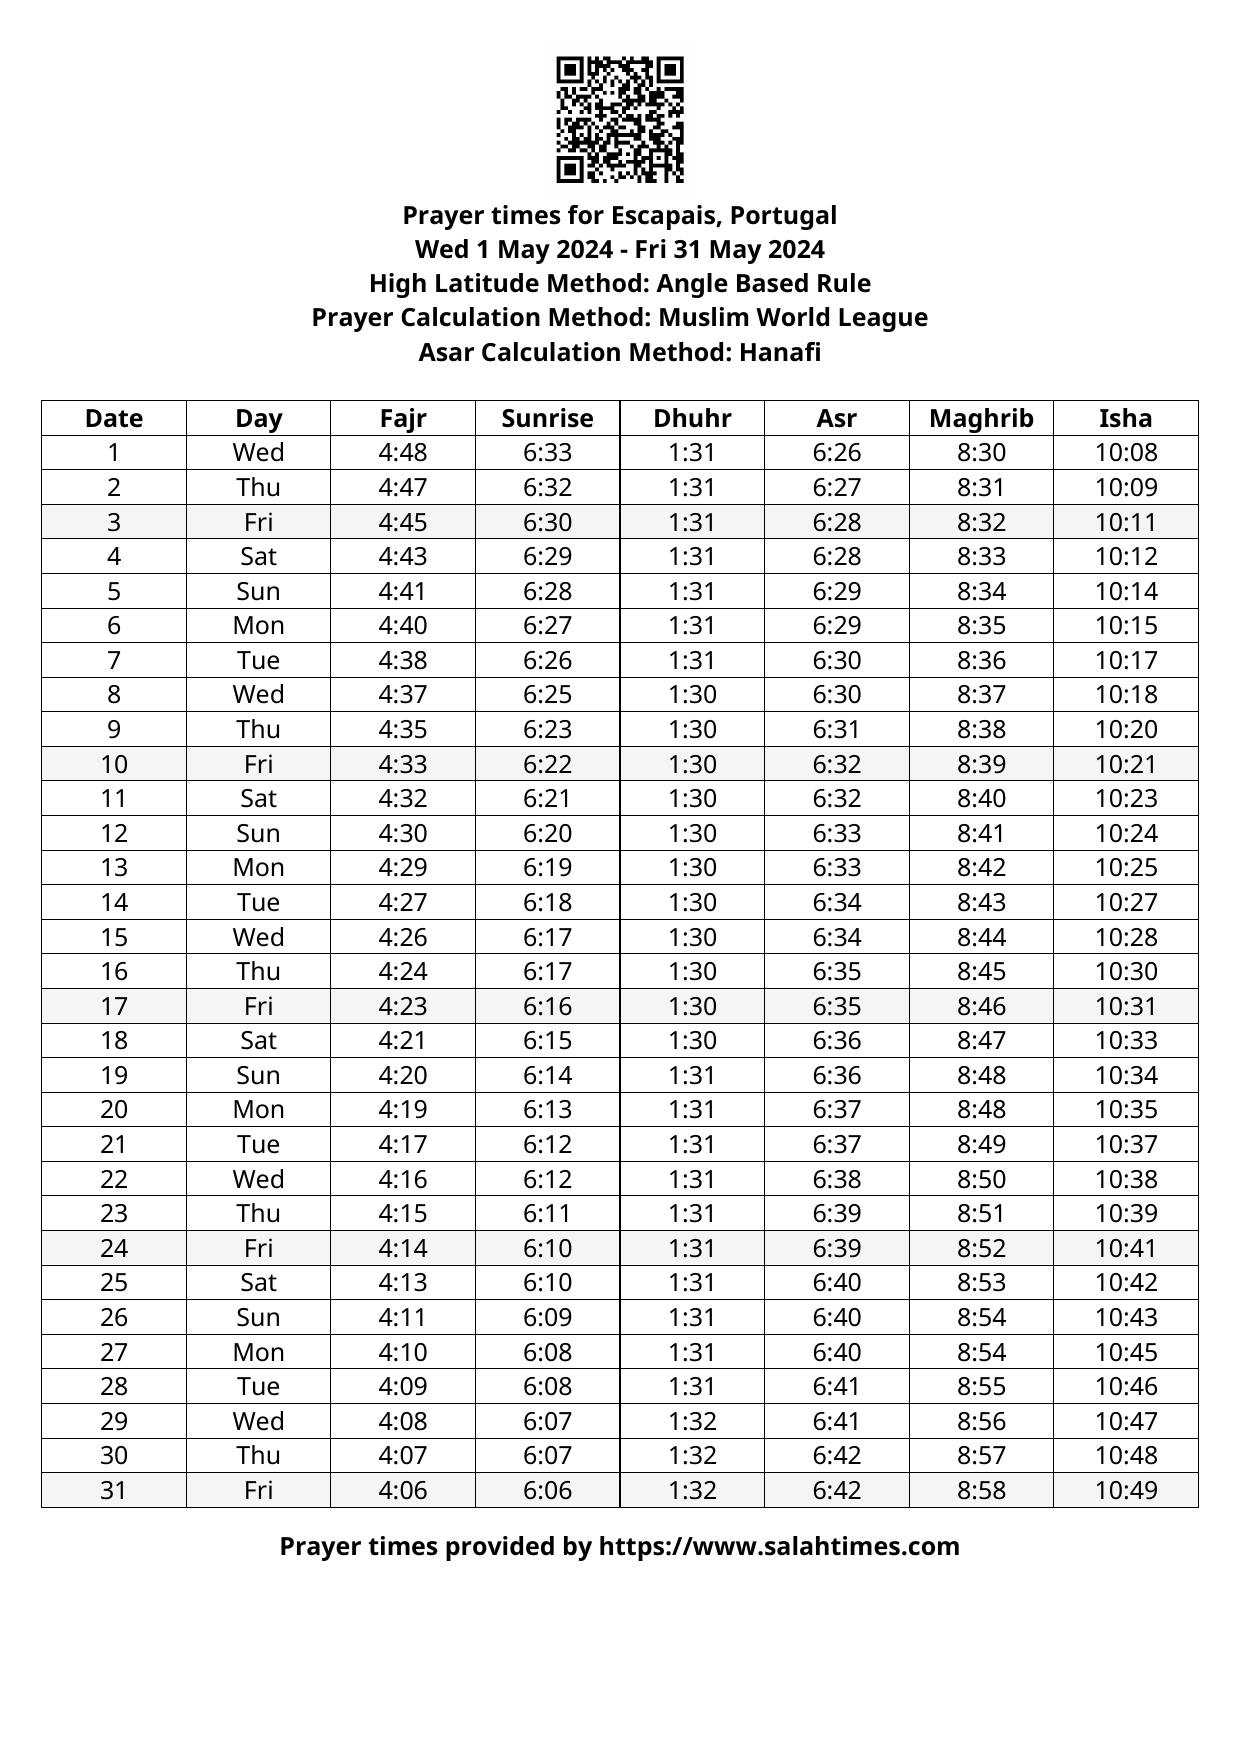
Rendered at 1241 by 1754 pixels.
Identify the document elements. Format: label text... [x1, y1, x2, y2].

table_cell 1:31 [621, 1369, 764, 1403]
table_cell 6:37 [765, 1093, 909, 1126]
table_cell 6:10 [476, 1266, 619, 1299]
table_cell 1:30 [621, 954, 764, 988]
table_cell 4:13 [331, 1266, 475, 1299]
table_cell 8:50 [910, 1162, 1053, 1195]
table_cell 1:31 [621, 1335, 764, 1368]
table_cell 6:17 [476, 920, 619, 953]
table_cell 21 [42, 1127, 186, 1161]
table_cell 1:31 [621, 436, 764, 469]
table_cell 6:28 [476, 574, 619, 607]
table_header Sunrise [476, 401, 619, 434]
table_cell 4:17 [331, 1127, 475, 1161]
table_cell Wed [187, 436, 330, 469]
table_cell 1:31 [621, 643, 764, 677]
table_cell 6:09 [476, 1300, 619, 1334]
table_cell 2 [42, 470, 186, 504]
table_cell 6:12 [476, 1162, 619, 1195]
table_cell 6:17 [476, 954, 619, 988]
table_cell 6:34 [765, 885, 909, 919]
table_cell 6:29 [765, 574, 909, 607]
table_cell 6:40 [765, 1335, 909, 1368]
table_cell Tue [187, 643, 330, 677]
table_cell 8:54 [910, 1335, 1053, 1368]
table_cell 6:26 [476, 643, 619, 677]
table_cell 22 [42, 1162, 186, 1195]
table_header Day [187, 401, 330, 434]
table_cell 28 [42, 1369, 186, 1403]
table_cell 1:30 [621, 816, 764, 849]
table_cell 10:43 [1054, 1300, 1198, 1334]
table_cell 4 [42, 539, 186, 573]
table_cell 6:37 [765, 1127, 909, 1161]
table_cell 10:42 [1054, 1266, 1198, 1299]
table_cell 6:27 [476, 609, 619, 642]
table_cell 8:47 [910, 1024, 1053, 1057]
table_cell Sat [187, 539, 330, 573]
table_cell 1 [42, 436, 186, 469]
table_cell 4:37 [331, 678, 475, 711]
table_cell 4:15 [331, 1196, 475, 1230]
table_cell 10:35 [1054, 1093, 1198, 1126]
table_cell 4:26 [331, 920, 475, 953]
table_cell 1:31 [621, 1231, 764, 1264]
table_cell 8:53 [910, 1266, 1053, 1299]
text Asar Calculation Method: Hanafi [42, 334, 1198, 368]
table_cell 8:57 [910, 1439, 1053, 1472]
table_cell 8:44 [910, 920, 1053, 953]
table_cell 8 [42, 678, 186, 711]
table_cell Sun [187, 1058, 330, 1092]
table_cell 4:19 [331, 1093, 475, 1126]
table_cell 4:41 [331, 574, 475, 607]
table_cell 10:30 [1054, 954, 1198, 988]
table_cell 31 [42, 1473, 186, 1507]
table_cell 6:16 [476, 989, 619, 1022]
table_header Maghrib [910, 401, 1053, 434]
table_cell 6:29 [476, 539, 619, 573]
table_cell 1:31 [621, 505, 764, 538]
table_cell 6:11 [476, 1196, 619, 1230]
table_cell 4:27 [331, 885, 475, 919]
table_cell 6:35 [765, 954, 909, 988]
table_cell 1:30 [621, 678, 764, 711]
table_cell 10:21 [1054, 747, 1198, 780]
table_cell 4:24 [331, 954, 475, 988]
table_cell 10:41 [1054, 1231, 1198, 1264]
table_cell Mon [187, 1093, 330, 1126]
table_cell 14 [42, 885, 186, 919]
table_cell 10:24 [1054, 816, 1198, 849]
table_cell 6:33 [765, 816, 909, 849]
table_cell 6:42 [765, 1473, 909, 1507]
table_cell 9 [42, 712, 186, 746]
table_cell 8:32 [910, 505, 1053, 538]
table_cell 4:47 [331, 470, 475, 504]
table_cell 6:23 [476, 712, 619, 746]
table_cell 6:14 [476, 1058, 619, 1092]
table_cell 8:33 [910, 539, 1053, 573]
table_cell 1:30 [621, 989, 764, 1022]
table_cell 1:31 [621, 609, 764, 642]
table_cell 1:30 [621, 712, 764, 746]
table_cell Wed [187, 678, 330, 711]
table_cell 4:08 [331, 1404, 475, 1437]
table_cell 20 [42, 1093, 186, 1126]
table_cell 6:31 [765, 712, 909, 746]
table_cell 4:40 [331, 609, 475, 642]
table_cell Sun [187, 1300, 330, 1334]
table_cell 8:42 [910, 851, 1053, 884]
table_cell Mon [187, 851, 330, 884]
table_cell 8:48 [910, 1093, 1053, 1126]
table_cell 4:16 [331, 1162, 475, 1195]
table_cell 1:31 [621, 539, 764, 573]
table_cell 6:07 [476, 1439, 619, 1472]
table_cell 8:30 [910, 436, 1053, 469]
table_cell Thu [187, 712, 330, 746]
table_cell Thu [187, 1439, 330, 1472]
table_cell 6:40 [765, 1266, 909, 1299]
table_cell 6:39 [765, 1196, 909, 1230]
table_cell 6:08 [476, 1335, 619, 1368]
table_cell 10:37 [1054, 1127, 1198, 1161]
table_cell 1:31 [621, 1127, 764, 1161]
table_cell Sun [187, 816, 330, 849]
table_cell 6:33 [765, 851, 909, 884]
table_cell 4:20 [331, 1058, 475, 1092]
table_cell 8:40 [910, 781, 1053, 815]
table_cell 10:49 [1054, 1473, 1198, 1507]
table_cell 10:27 [1054, 885, 1198, 919]
table_cell 6:13 [476, 1093, 619, 1126]
table_cell Tue [187, 1369, 330, 1403]
table_cell Fri [187, 747, 330, 780]
table_cell 10:15 [1054, 609, 1198, 642]
table_cell 10:12 [1054, 539, 1198, 573]
table_cell 8:41 [910, 816, 1053, 849]
table_cell 8:45 [910, 954, 1053, 988]
table_cell 8:51 [910, 1196, 1053, 1230]
table_cell 8:39 [910, 747, 1053, 780]
table_cell 6:12 [476, 1127, 619, 1161]
table_cell Sat [187, 1266, 330, 1299]
table_cell 19 [42, 1058, 186, 1092]
table_cell Tue [187, 1127, 330, 1161]
table_cell 6:10 [476, 1231, 619, 1264]
table_cell 18 [42, 1024, 186, 1057]
table_cell 6 [42, 609, 186, 642]
table_cell 10:46 [1054, 1369, 1198, 1403]
text Prayer times for Escapais, Portugal [42, 198, 1198, 232]
table_cell 6:08 [476, 1369, 619, 1403]
table_cell 10:08 [1054, 436, 1198, 469]
table_cell 4:35 [331, 712, 475, 746]
table_cell 10:20 [1054, 712, 1198, 746]
table_cell 4:21 [331, 1024, 475, 1057]
table_cell 6:25 [476, 678, 619, 711]
table_cell 6:06 [476, 1473, 619, 1507]
table_cell Fri [187, 1231, 330, 1264]
table_cell 10 [42, 747, 186, 780]
table_cell 1:30 [621, 851, 764, 884]
table_cell 10:28 [1054, 920, 1198, 953]
table_cell Fri [187, 505, 330, 538]
table_cell 8:46 [910, 989, 1053, 1022]
table_cell 10:17 [1054, 643, 1198, 677]
table_cell 1:31 [621, 1162, 764, 1195]
table_cell 8:37 [910, 678, 1053, 711]
table_cell Mon [187, 1335, 330, 1368]
table_cell 13 [42, 851, 186, 884]
table_cell 6:42 [765, 1439, 909, 1472]
table_cell 6:27 [765, 470, 909, 504]
table_cell 12 [42, 816, 186, 849]
table_cell 23 [42, 1196, 186, 1230]
table_cell 5 [42, 574, 186, 607]
table_cell Thu [187, 954, 330, 988]
table_cell 6:20 [476, 816, 619, 849]
table_cell 30 [42, 1439, 186, 1472]
table_cell 6:29 [765, 609, 909, 642]
table_cell 6:41 [765, 1404, 909, 1437]
table_cell 4:38 [331, 643, 475, 677]
table_cell 1:31 [621, 1196, 764, 1230]
table_cell 6:28 [765, 539, 909, 573]
table_cell 26 [42, 1300, 186, 1334]
table_cell 6:22 [476, 747, 619, 780]
table_cell 10:14 [1054, 574, 1198, 607]
table_cell 1:30 [621, 1024, 764, 1057]
table_cell 8:58 [910, 1473, 1053, 1507]
table_cell 10:39 [1054, 1196, 1198, 1230]
table_cell 4:30 [331, 816, 475, 849]
table_cell 8:49 [910, 1127, 1053, 1161]
table_header Dhuhr [621, 401, 764, 434]
table_cell 6:18 [476, 885, 619, 919]
table_cell Wed [187, 1162, 330, 1195]
table_cell 10:31 [1054, 989, 1198, 1022]
table_cell 8:36 [910, 643, 1053, 677]
table_cell 10:47 [1054, 1404, 1198, 1437]
text High Latitude Method: Angle Based Rule [42, 266, 1198, 300]
table_cell 1:30 [621, 920, 764, 953]
table_cell 1:31 [621, 574, 764, 607]
table_cell Fri [187, 1473, 330, 1507]
table_cell 24 [42, 1231, 186, 1264]
table_cell 8:56 [910, 1404, 1053, 1437]
text Prayer Calculation Method: Muslim World League [42, 300, 1198, 334]
table_cell 10:09 [1054, 470, 1198, 504]
table_cell 4:10 [331, 1335, 475, 1368]
table_cell 17 [42, 989, 186, 1022]
table_cell 8:34 [910, 574, 1053, 607]
table_cell 6:21 [476, 781, 619, 815]
table_cell 15 [42, 920, 186, 953]
table_cell 10:25 [1054, 851, 1198, 884]
table_cell 6:30 [765, 643, 909, 677]
table_cell Mon [187, 609, 330, 642]
table_cell Thu [187, 1196, 330, 1230]
table_cell 6:19 [476, 851, 619, 884]
table_cell Wed [187, 920, 330, 953]
table_cell 1:30 [621, 747, 764, 780]
table_cell 1:32 [621, 1473, 764, 1507]
table_cell 10:38 [1054, 1162, 1198, 1195]
table_cell 8:52 [910, 1231, 1053, 1264]
table_cell 6:35 [765, 989, 909, 1022]
table_cell 1:32 [621, 1404, 764, 1437]
table_cell Fri [187, 989, 330, 1022]
table_cell 6:38 [765, 1162, 909, 1195]
table_cell Sun [187, 574, 330, 607]
table_cell 29 [42, 1404, 186, 1437]
table_cell 4:23 [331, 989, 475, 1022]
text Prayer times provided by https://www.salahtimes.com [42, 1528, 1198, 1563]
table_cell Sat [187, 781, 330, 815]
table_cell 16 [42, 954, 186, 988]
table_cell 6:36 [765, 1058, 909, 1092]
table_cell 10:34 [1054, 1058, 1198, 1092]
table_cell 4:48 [331, 436, 475, 469]
table_cell 10:18 [1054, 678, 1198, 711]
table_cell 8:55 [910, 1369, 1053, 1403]
table_cell Thu [187, 470, 330, 504]
table_cell 4:09 [331, 1369, 475, 1403]
table_cell 1:32 [621, 1439, 764, 1472]
table_cell 6:30 [765, 678, 909, 711]
table_cell Tue [187, 885, 330, 919]
table_cell 4:07 [331, 1439, 475, 1472]
table_cell 10:11 [1054, 505, 1198, 538]
table_cell 4:11 [331, 1300, 475, 1334]
table_cell Sat [187, 1024, 330, 1057]
table_cell 6:32 [765, 781, 909, 815]
text Wed 1 May 2024 - Fri 31 May 2024 [42, 232, 1198, 266]
table_cell 1:31 [621, 1300, 764, 1334]
table_cell 8:35 [910, 609, 1053, 642]
table_header Date [42, 401, 186, 434]
table_cell 6:30 [476, 505, 619, 538]
table_cell 4:06 [331, 1473, 475, 1507]
table_cell 4:32 [331, 781, 475, 815]
table_cell 4:45 [331, 505, 475, 538]
table_cell Wed [187, 1404, 330, 1437]
table_cell 4:29 [331, 851, 475, 884]
table_cell 6:41 [765, 1369, 909, 1403]
table_cell 3 [42, 505, 186, 538]
table_cell 10:48 [1054, 1439, 1198, 1472]
table_cell 25 [42, 1266, 186, 1299]
table_cell 8:48 [910, 1058, 1053, 1092]
table_cell 6:26 [765, 436, 909, 469]
table_cell 8:54 [910, 1300, 1053, 1334]
table_cell 1:31 [621, 1058, 764, 1092]
table_cell 6:28 [765, 505, 909, 538]
table_cell 10:45 [1054, 1335, 1198, 1368]
table_cell 1:31 [621, 470, 764, 504]
table_cell 1:30 [621, 781, 764, 815]
table_header Isha [1054, 401, 1198, 434]
table_cell 4:33 [331, 747, 475, 780]
table_cell 8:38 [910, 712, 1053, 746]
table_cell 7 [42, 643, 186, 677]
table_cell 6:32 [476, 470, 619, 504]
table_cell 1:31 [621, 1093, 764, 1126]
table_cell 6:34 [765, 920, 909, 953]
table_cell 6:39 [765, 1231, 909, 1264]
table_cell 1:30 [621, 885, 764, 919]
table_header Fajr [331, 401, 475, 434]
table_cell 6:15 [476, 1024, 619, 1057]
table_cell 6:33 [476, 436, 619, 469]
table_cell 10:23 [1054, 781, 1198, 815]
table_cell 8:31 [910, 470, 1053, 504]
table_cell 1:31 [621, 1266, 764, 1299]
table_cell 6:07 [476, 1404, 619, 1437]
table_cell 11 [42, 781, 186, 815]
table_cell 10:33 [1054, 1024, 1198, 1057]
table_header Asr [765, 401, 909, 434]
table_cell 8:43 [910, 885, 1053, 919]
picture [542, 41, 699, 198]
table_cell 27 [42, 1335, 186, 1368]
table_cell 4:43 [331, 539, 475, 573]
table_cell 6:40 [765, 1300, 909, 1334]
table_cell 6:36 [765, 1024, 909, 1057]
table_cell 4:14 [331, 1231, 475, 1264]
table_cell 6:32 [765, 747, 909, 780]
